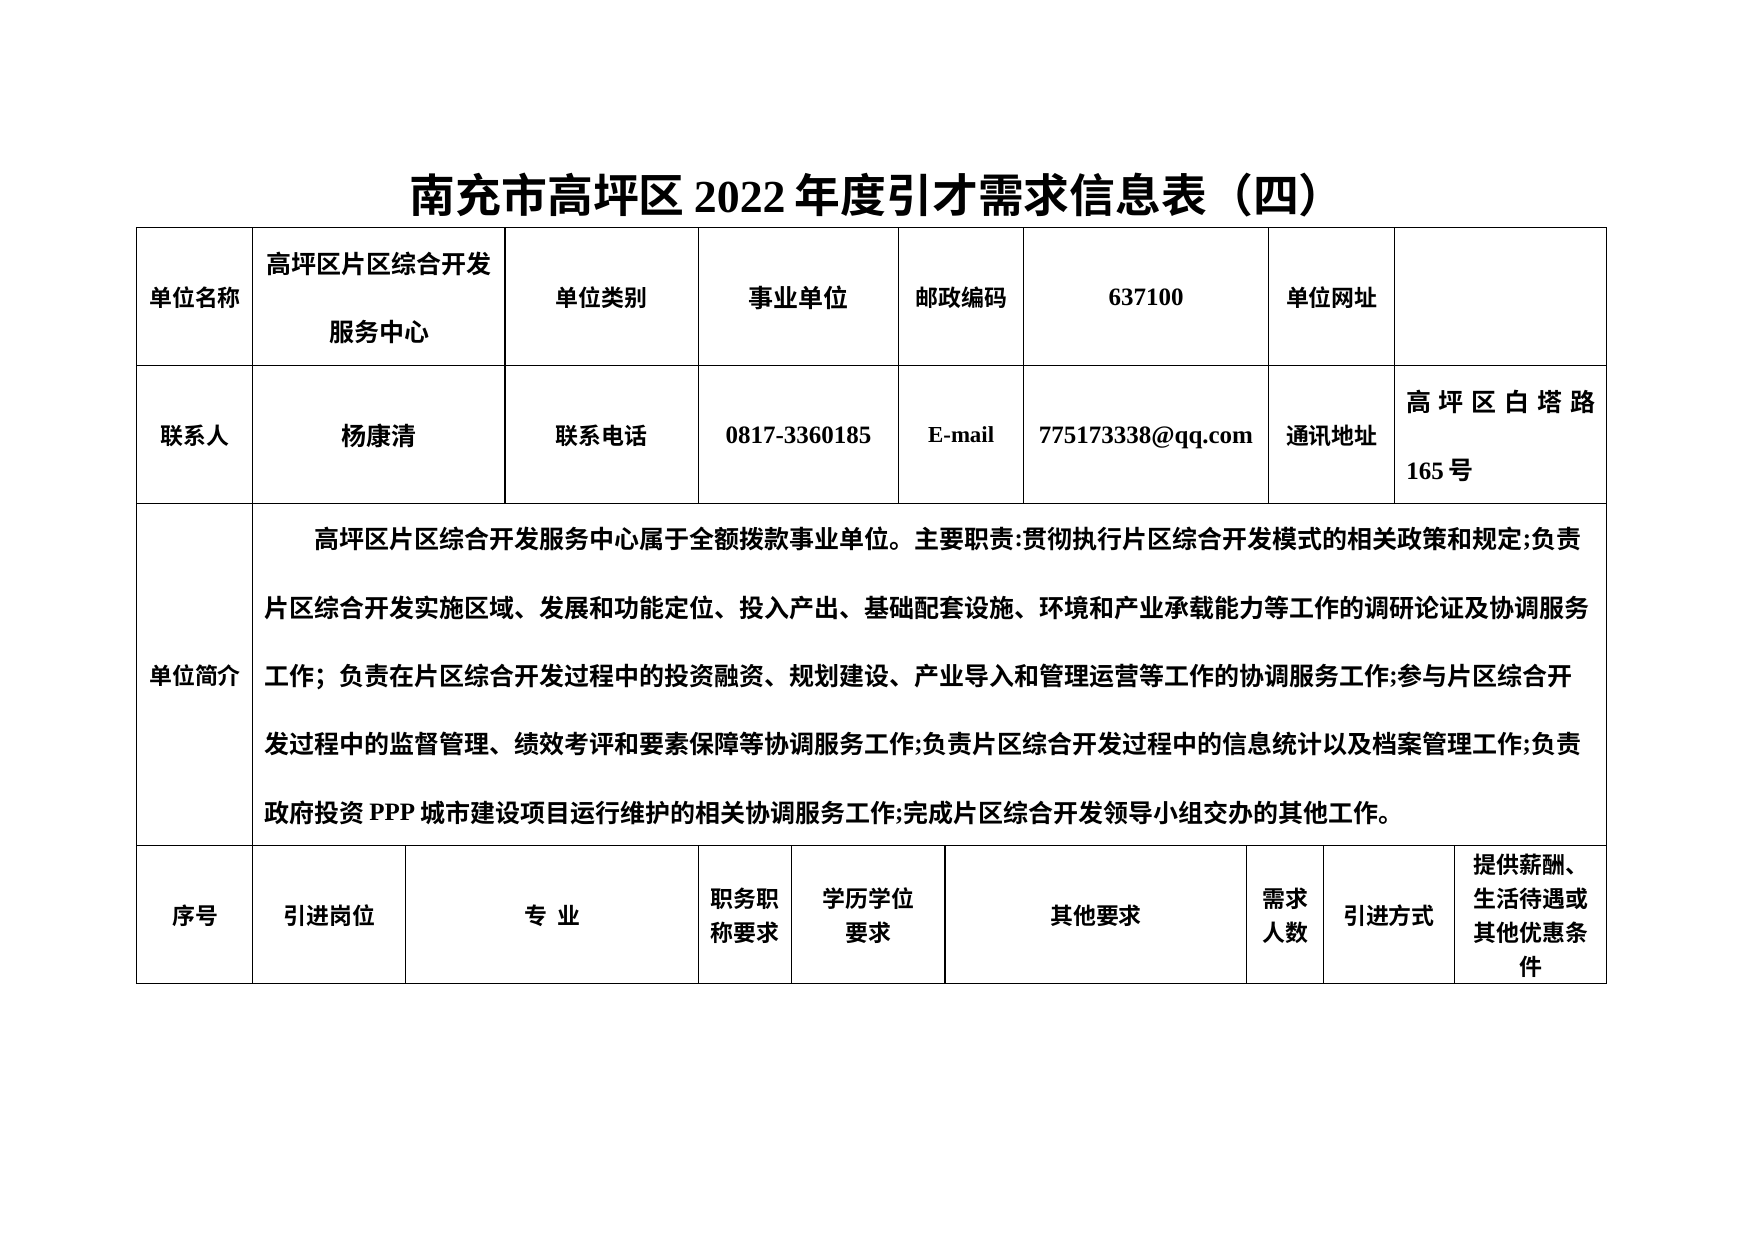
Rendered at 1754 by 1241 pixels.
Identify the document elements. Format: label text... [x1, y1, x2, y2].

table_cell 学历学位 要求 [792, 846, 944, 983]
table_header 事业单位 [699, 228, 898, 365]
table_cell 引进岗位 [253, 846, 405, 983]
table_cell 联系电话 [506, 366, 698, 503]
table_cell 高坪区白塔路165号 [1395, 366, 1606, 503]
table_header 邮政编码 [899, 228, 1023, 365]
table_cell 0817-3360185 [699, 366, 898, 503]
text 南充市高坪区2022年度引才需求信息表（四） [148, 159, 1606, 227]
table_cell 引进方式 [1324, 846, 1454, 983]
table_cell E-mail [899, 366, 1023, 503]
table_cell 通讯地址 [1269, 366, 1394, 503]
table_cell 高坪区片区综合开发服务中心属于全额拨款事业单位。主要职责:贯彻执行片区综合开发模式的相关政策和规定;负责片区综合开发实施区域、发展和功能定位、投入产出、基础配套设施、环境和产业承载能力等工作的调研论证及协调服务工作；负责在片区综合开发过程中的投资融资、规划建设、产业导入和管理运营等工作的协调服务工作;参与片区综合开发过程中的监督管理、绩效考评和要素保障等协调服务工作;负责片区综合开发过程中的信息统计以及档案管理工作;负责政府投资PPP城市建设项目运行维护的相关协调服务工作;完成片区综合开发领导小组交办的其他工作。 [253, 504, 1606, 845]
table_header 单位类别 [506, 228, 698, 365]
table_header [1395, 228, 1606, 365]
table_cell 提供薪酬、生活待遇或其他优惠条件 [1455, 846, 1606, 983]
table_header 高坪区片区综合开发服务中心 [253, 228, 504, 365]
table_header 单位网址 [1269, 228, 1394, 365]
table_cell 单位简介 [137, 504, 252, 845]
table_cell 序号 [137, 846, 252, 983]
table_cell 需求人数 [1247, 846, 1323, 983]
table_cell 职务职称要求 [699, 846, 791, 983]
table_cell 联系人 [137, 366, 252, 503]
table_cell 775173338@qq.com [1024, 366, 1268, 503]
table_cell 专 业 [406, 846, 698, 983]
table_header 单位名称 [137, 228, 252, 365]
table_cell 杨康清 [253, 366, 504, 503]
table_header 637100 [1024, 228, 1268, 365]
table_cell 其他要求 [946, 846, 1246, 983]
